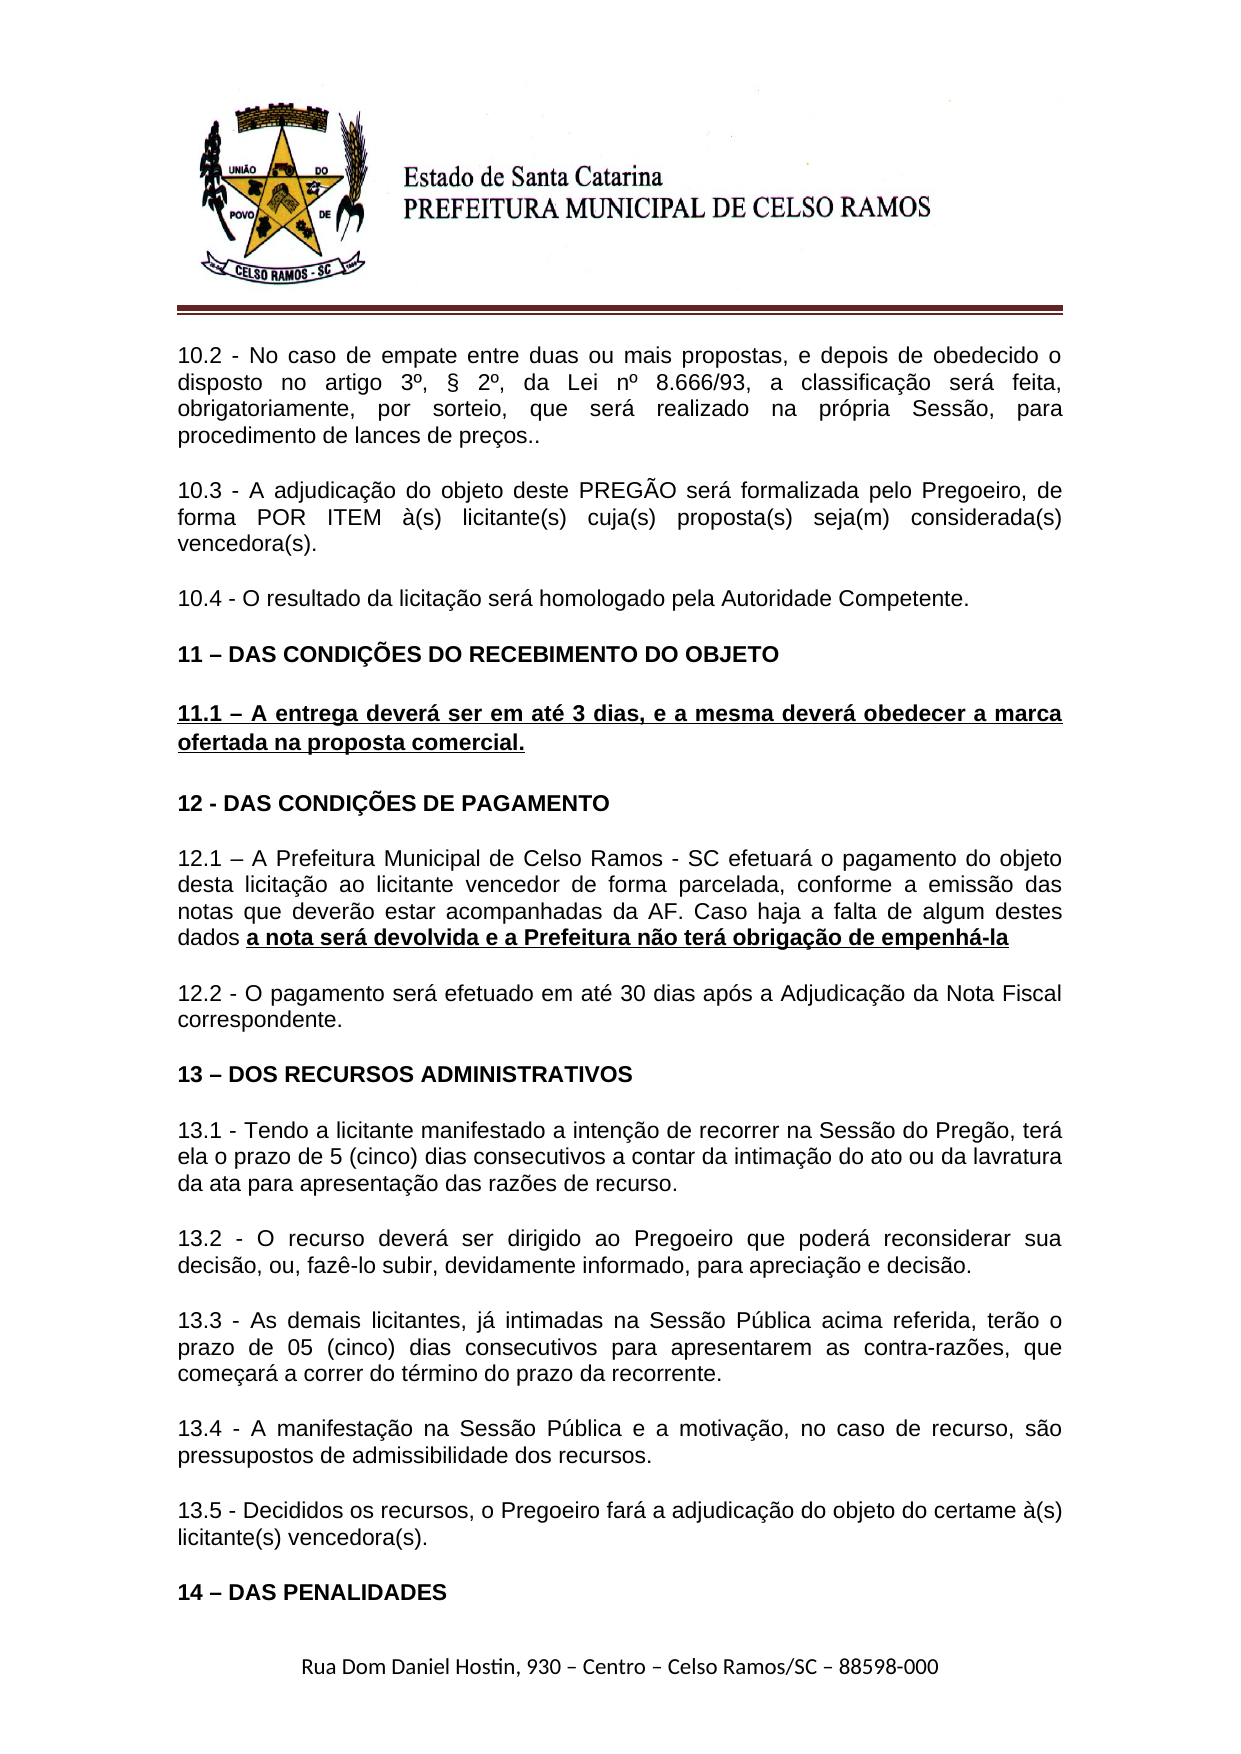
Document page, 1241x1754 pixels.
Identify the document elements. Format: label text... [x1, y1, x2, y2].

text 13.3 - As demais licitantes, já intimadas na Sessão Pública acima referida, terão o prazo de 05 (cinco) dias consecutivos para apresentarem as contra-razões, que começará a correr do término do prazo da recorrente. [177, 1307, 1063, 1386]
text 11.1 – A entrega deverá ser em até 3 dias, e a mesma deverá obedecer a marca ofertada na proposta comercial. [177, 724, 1063, 756]
text 12.1 – A Prefeitura Municipal de Celso Ramos - SC efetuará o pagamento do objeto desta licitação ao licitante vencedor de forma parcelada, conforme a emissão das notas que deverão estar acompanhadas da AF. Caso haja a falta de algum destes dados a nota será devolvida e a Prefeitura não terá obrigação de empenhá-la [177, 845, 1063, 950]
picture [178, 73, 1062, 303]
text 14 – DAS PENALIDADES [177, 1579, 1063, 1605]
text 13.5 - Decididos os recursos, o Pregoeiro fará a adjudicação do objeto do certame à(s) licitante(s) vencedora(s). [177, 1497, 1063, 1550]
text 10.3 - A adjudicação do objeto deste PREGÃO será formalizada pelo Pregoeiro, de forma POR ITEM à(s) licitante(s) cuja(s) proposta(s) seja(m) considerada(s) vencedora(s). [177, 477, 1063, 556]
text 11 – DAS CONDIÇÕES DO RECEBIMENTO DO OBJETO [177, 641, 1063, 667]
text 12 - DAS CONDIÇÕES DE PAGAMENTO [177, 789, 1063, 816]
text 13 – DOS RECURSOS ADMINISTRATIVOS [177, 1061, 1063, 1088]
text 13.1 - Tendo a licitante manifestado a intenção de recorrer na Sessão do Pregão, terá ela o prazo de 5 (cinco) dias consecutivos a contar da intimação do ato ou da lavratura da ata para apresentação das razões de recurso. [177, 1117, 1063, 1196]
text 12.2 - O pagamento será efetuado em até 30 dias após a Adjudicação da Nota Fiscal correspondente. [177, 979, 1063, 1032]
text 10.4 - O resultado da licitação será homologado pela Autoridade Competente. [177, 585, 1063, 612]
text 13.4 - A manifestação na Sessão Pública e a motivação, no caso de recurso, são pressupostos de admissibilidade dos recursos. [177, 1415, 1063, 1468]
text 11.1 – A entrega deverá ser em até 3 dias, e a mesma deverá obedecer a marca ofertada na proposta comercial. [177, 696, 1063, 723]
text 13.2 - O recurso deverá ser dirigido ao Pregoeiro que poderá reconsiderar sua decisão, ou, fazê-lo subir, devidamente informado, para apreciação e decisão. [177, 1225, 1063, 1278]
text 10.2 - No caso de empate entre duas ou mais propostas, e depois de obedecido o disposto no artigo 3º, § 2º, da Lei nº 8.666/93, a classificação será feita, obrigatoriamente, por sorteio, que será realizado na própria Sessão, para procedimento de lances de preços.. [177, 342, 1063, 448]
